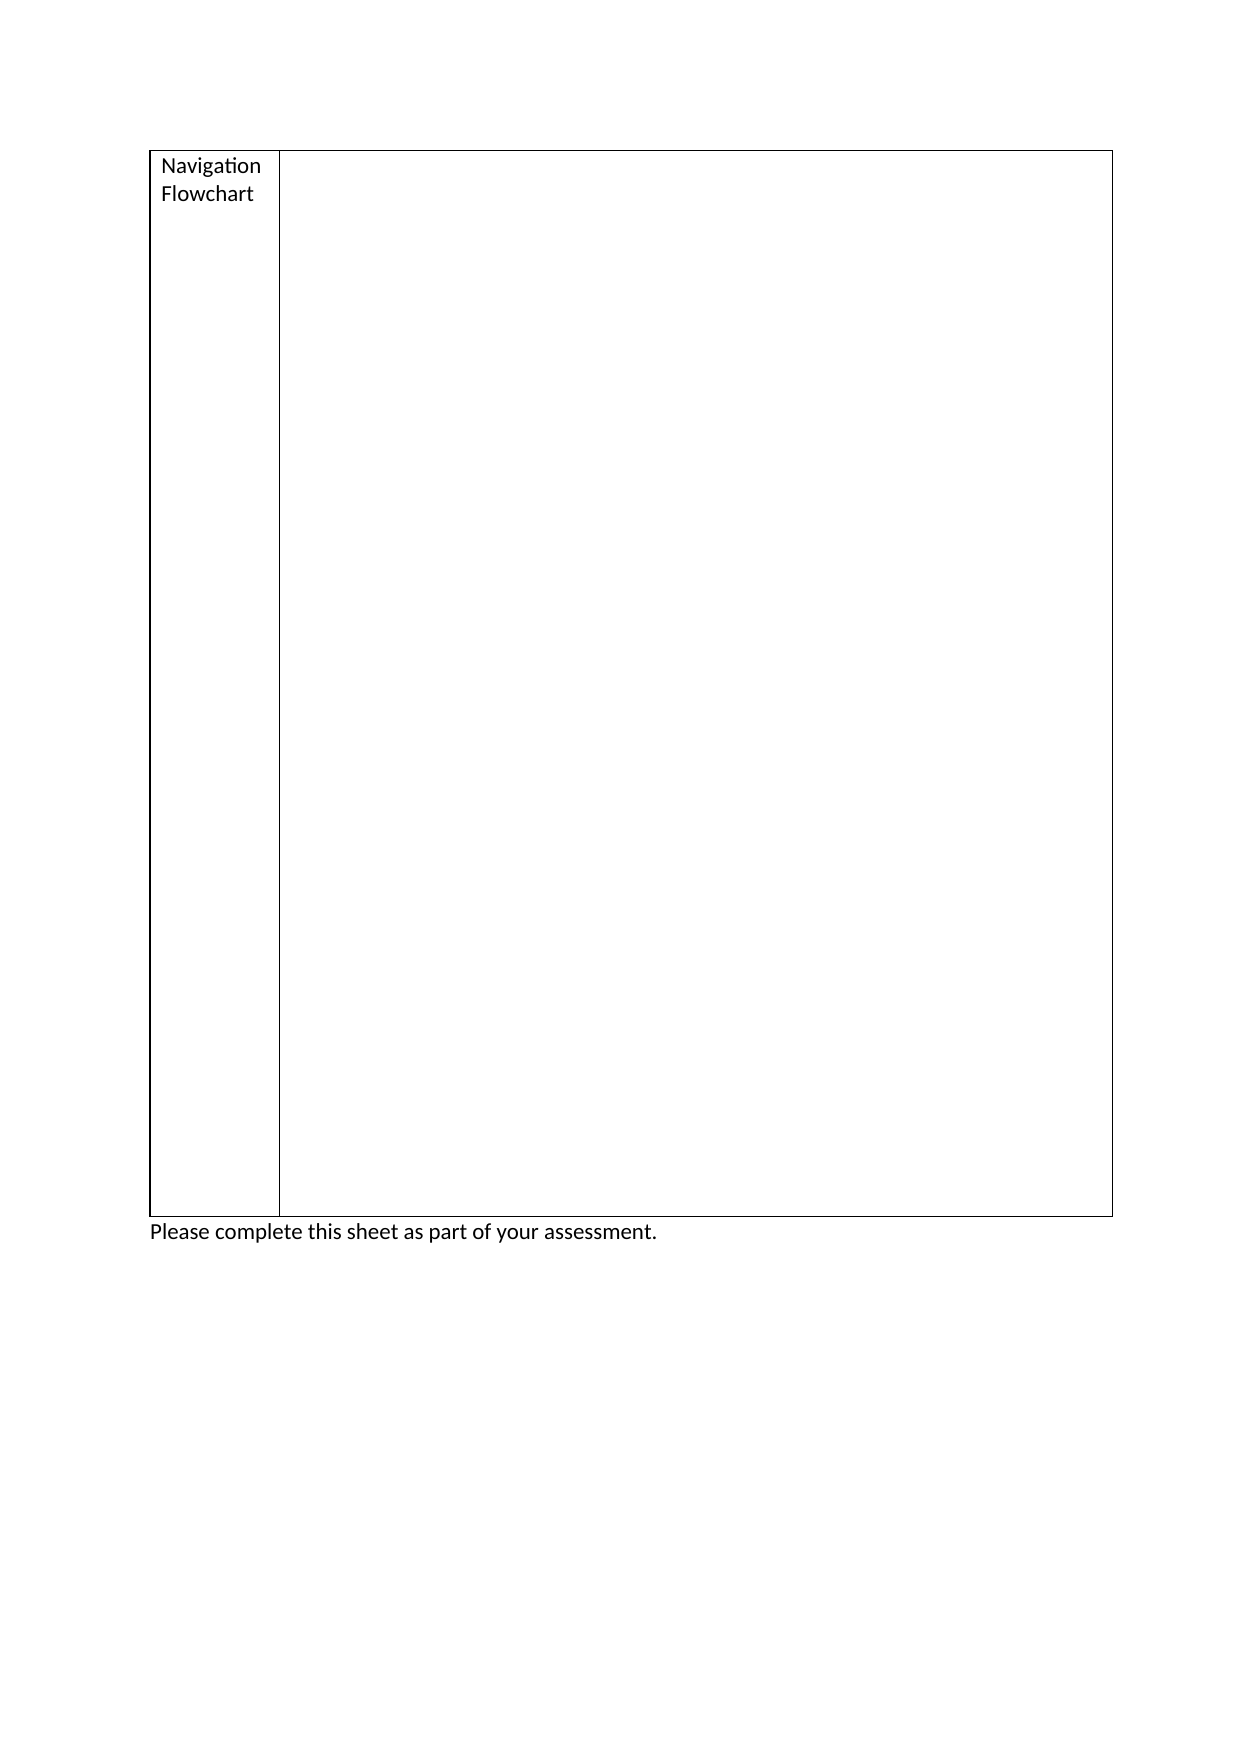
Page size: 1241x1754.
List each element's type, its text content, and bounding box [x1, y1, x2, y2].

text Please complete this sheet as part of your assessment. [150, 1217, 1090, 1245]
table_cell [280, 151, 1112, 1216]
table_cell Navigation Flowchart [151, 151, 279, 1216]
